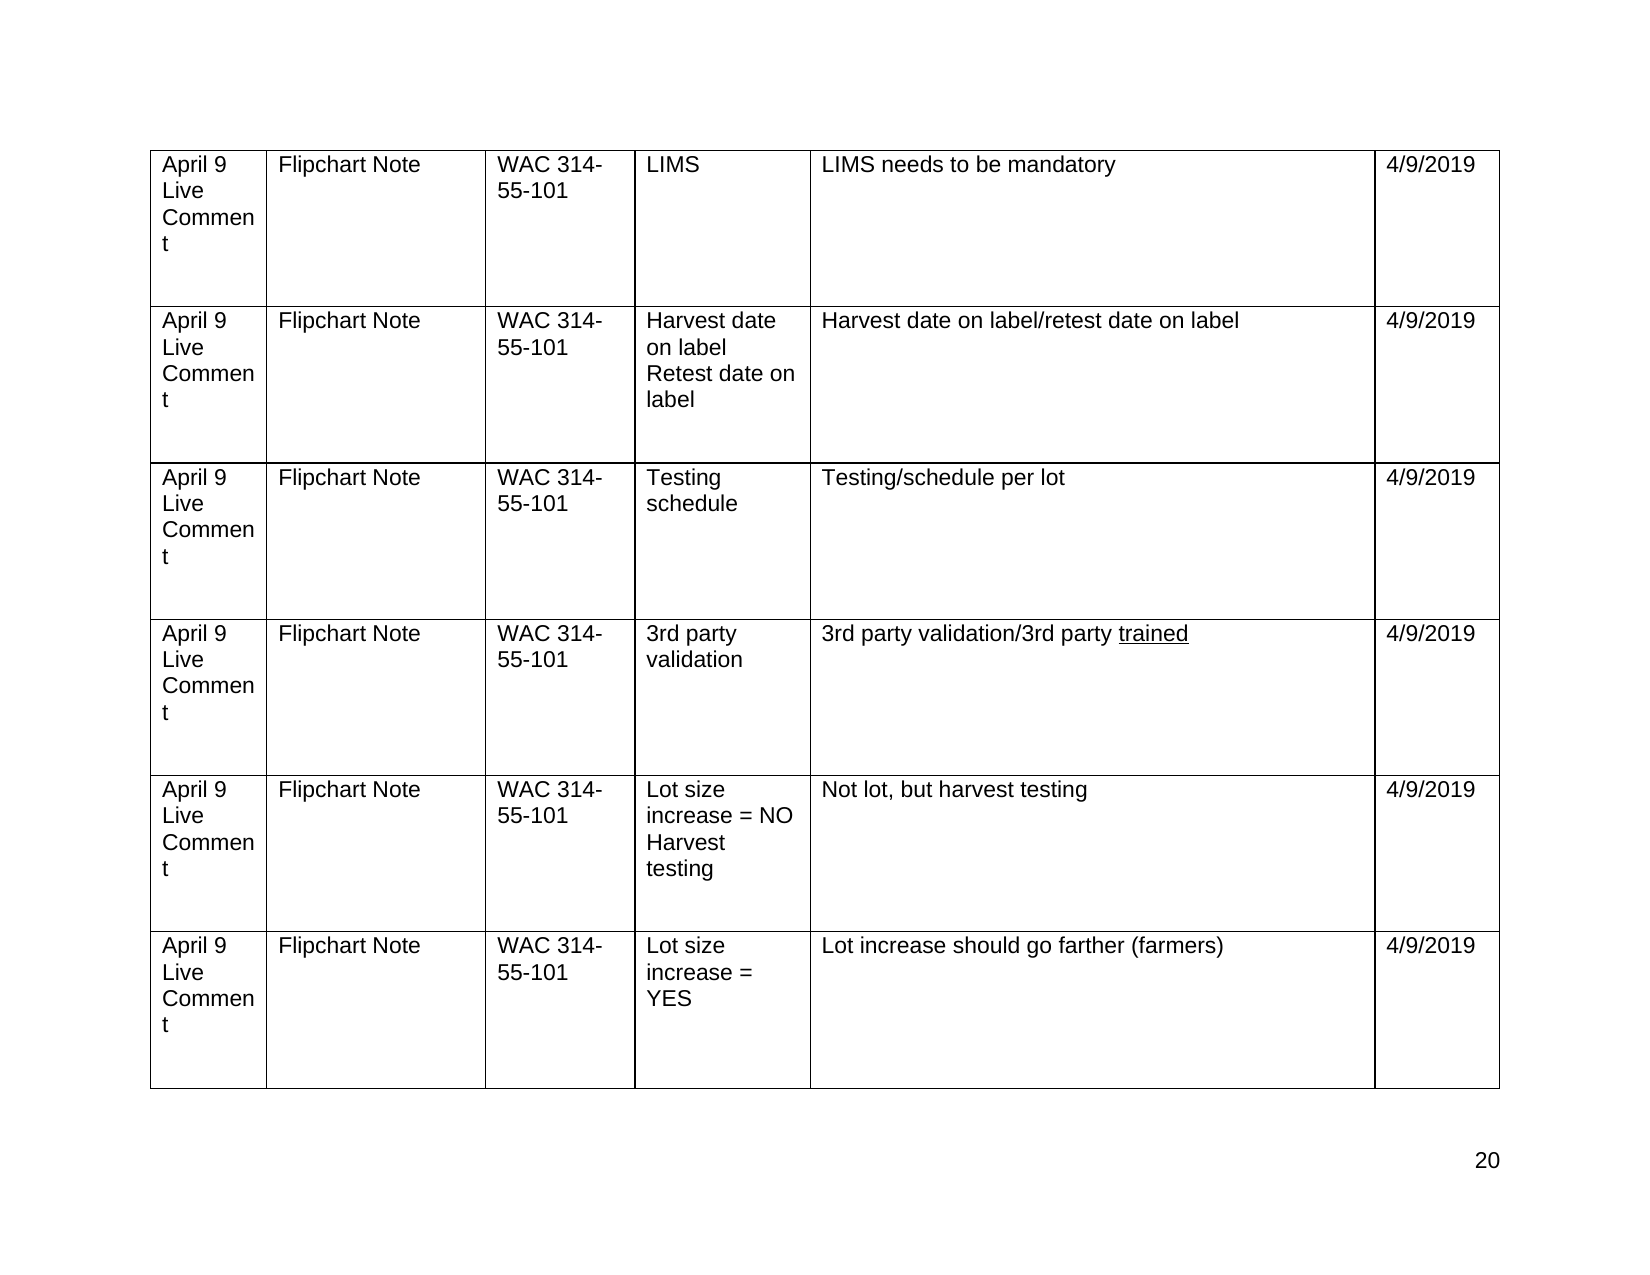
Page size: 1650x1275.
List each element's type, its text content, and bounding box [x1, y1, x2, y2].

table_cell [151, 932, 266, 1087]
table_cell Testing/schedule per lot [811, 464, 1374, 619]
table_cell April 9 Live Comment [151, 776, 266, 931]
table_cell 4/9/2019 [1376, 776, 1499, 931]
table_cell Harvest date on label Retest date on label [636, 307, 810, 462]
table_cell Flipchart Note [267, 307, 485, 462]
table_cell Flipchart Note [267, 776, 485, 931]
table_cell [151, 151, 266, 306]
table_cell 4/9/2019 [1376, 464, 1499, 619]
table_cell Flipchart Note [267, 464, 485, 619]
table_cell WAC 314-55-101 [486, 620, 634, 775]
table_cell WAC 314-55-101 [486, 932, 634, 1087]
table_cell Testing schedule [636, 464, 810, 619]
table_cell Lot increase should go farther (farmers) [811, 932, 1374, 1087]
table_cell WAC 314-55-101 [486, 776, 634, 931]
table_cell Lot size increase = NO Harvest testing [636, 776, 810, 931]
table_cell April 9 Live Comment [151, 464, 266, 619]
table_cell 3rd party validation [636, 620, 810, 775]
table_cell WAC 314-55-101 [486, 464, 634, 619]
table_cell April 9 Live Comment [151, 620, 266, 775]
table_cell Flipchart Note [267, 151, 485, 306]
table_cell 4/9/2019 [1376, 307, 1499, 462]
table_cell WAC 314-55-101 [486, 307, 634, 462]
table_cell Harvest date on label/retest date on label [811, 307, 1374, 462]
table_cell 4/9/2019 [1376, 151, 1499, 306]
table_cell LIMS [636, 151, 810, 306]
table_cell WAC 314-55-101 [486, 151, 634, 306]
table_cell 4/9/2019 [1376, 620, 1499, 775]
table_cell April 9 Live Comment [151, 307, 266, 462]
table_cell LIMS needs to be mandatory [811, 151, 1374, 306]
table_cell Lot size increase = YES [636, 932, 810, 1087]
table_cell 4/9/2019 [1376, 932, 1499, 1087]
table_cell Flipchart Note [267, 932, 485, 1087]
table_cell Flipchart Note [267, 620, 485, 775]
table_cell 3rd party validation/3rd party trained [811, 620, 1374, 775]
table_cell Not lot, but harvest testing [811, 776, 1374, 931]
